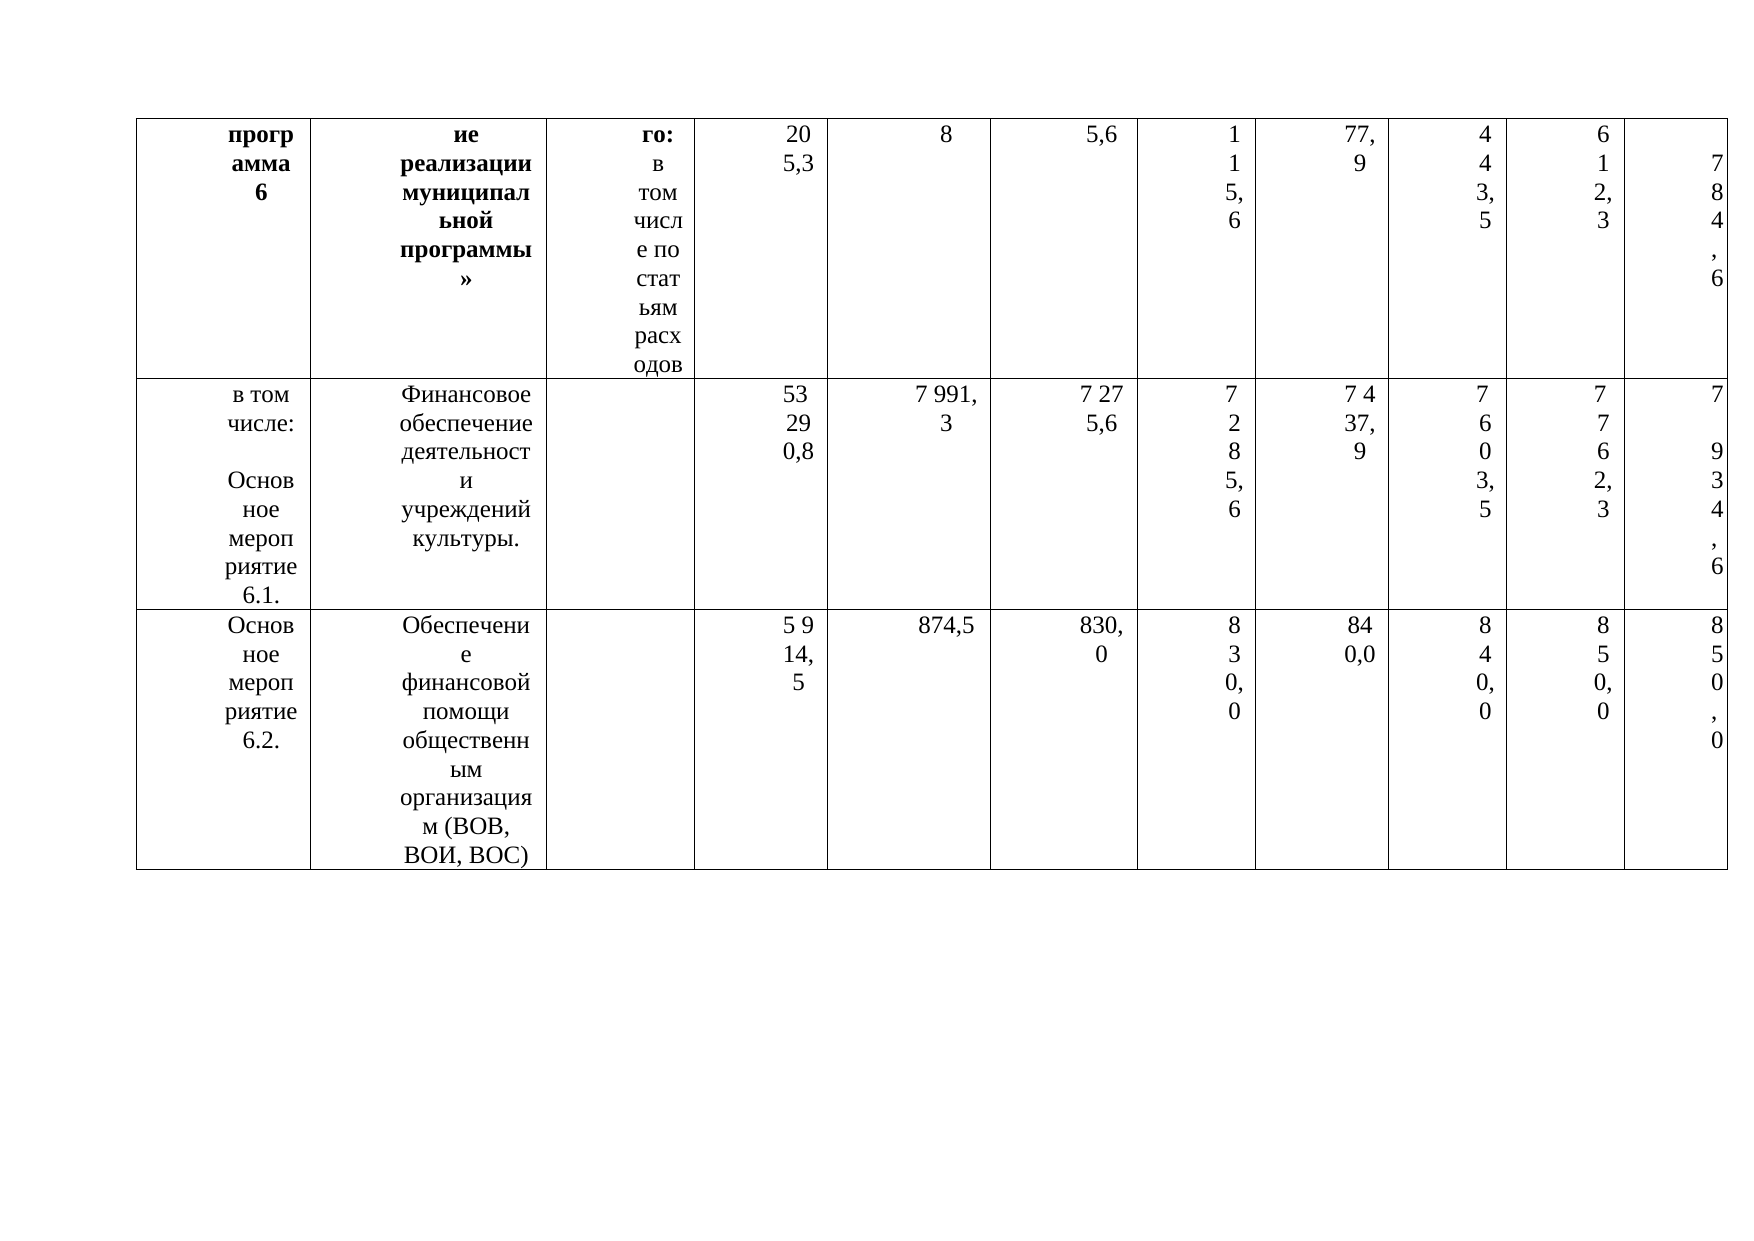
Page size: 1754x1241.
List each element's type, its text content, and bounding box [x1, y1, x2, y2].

table_cell 830,0 [1138, 610, 1255, 869]
table_cell 59 205,3 [695, 119, 827, 378]
table_cell [547, 379, 694, 609]
table_cell 7 762,3 [1507, 379, 1624, 609]
table_cell 8 784,6 [1625, 119, 1727, 378]
table_cell 7 991,3 [828, 379, 990, 609]
table_cell 7 285,6 [1138, 379, 1255, 609]
table_cell 7 275,6 [991, 379, 1137, 609]
table_cell 8 443,5 [1389, 119, 1506, 378]
table_cell 7 437,9 [1256, 379, 1388, 609]
table_cell в том числе: Основное мероприятие 6.1. [137, 379, 310, 609]
table_cell 53 290,8 [695, 379, 827, 609]
table_cell 840,0 [1256, 610, 1388, 869]
table_cell 8 105,6 [991, 119, 1137, 378]
table_cell 840,0 [1389, 610, 1506, 869]
table_cell 7 934,6 [1625, 379, 1727, 609]
table_cell 8 277,9 [1256, 119, 1388, 378]
table_cell 7 603,5 [1389, 379, 1506, 609]
table_cell 8 115,6 [1138, 119, 1255, 378]
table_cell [311, 119, 546, 378]
table_cell 8 612,3 [1507, 119, 1624, 378]
table_cell Финансовое обеспечение деятельности учреждений культуры. [311, 379, 546, 609]
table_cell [547, 119, 694, 378]
table_cell [547, 610, 694, 869]
table_cell Обеспечение финансовой помощи общественным организациям (ВОВ, ВОИ, ВОС) [311, 610, 546, 869]
table_cell 850,0 [1507, 610, 1624, 869]
table_cell Основное мероприятие 6.2. [137, 610, 310, 869]
table_cell 874,5 [828, 610, 990, 869]
table_cell 830,0 [991, 610, 1137, 869]
table_cell 850,0 [1625, 610, 1727, 869]
table_cell 8 865,8 [828, 119, 990, 378]
table_cell Под-программа 6 [137, 119, 310, 378]
table_cell 5 914,5 [695, 610, 827, 869]
